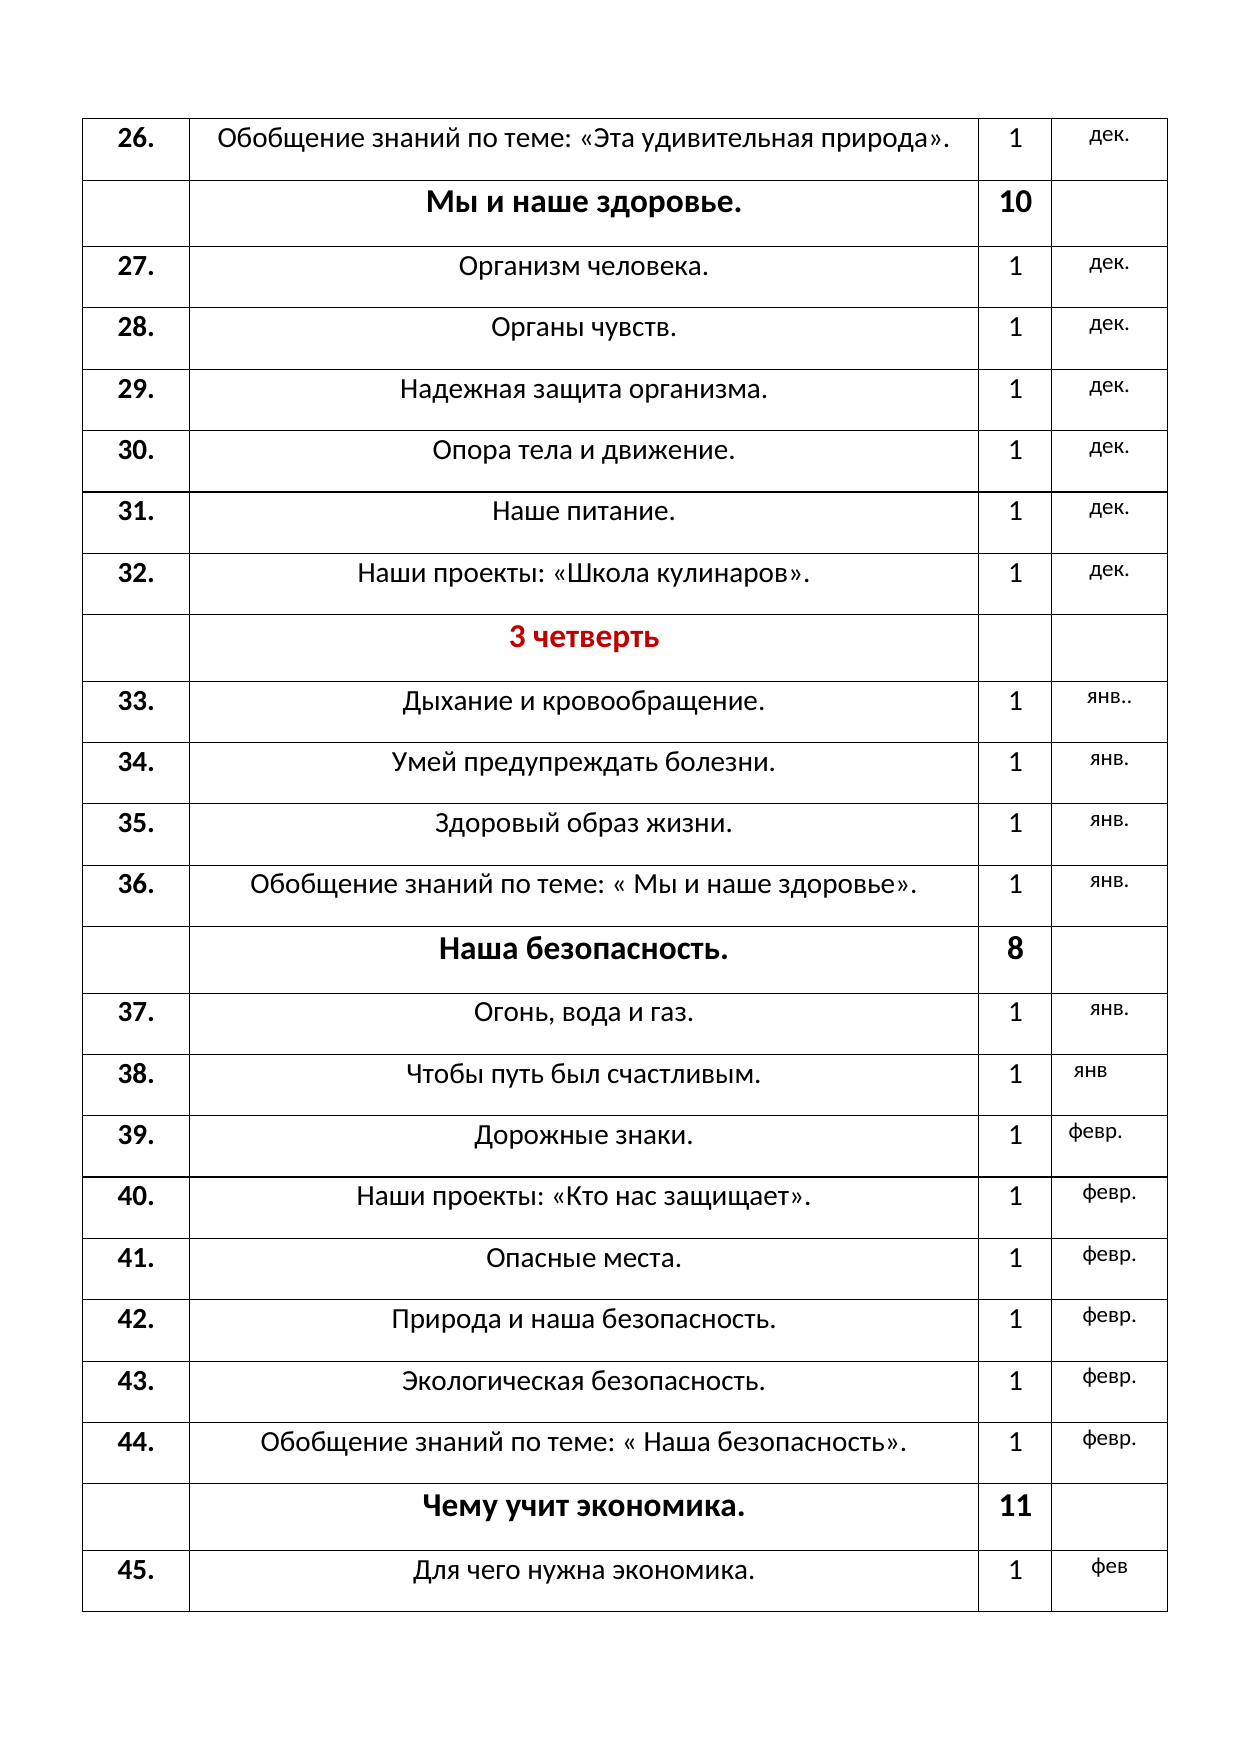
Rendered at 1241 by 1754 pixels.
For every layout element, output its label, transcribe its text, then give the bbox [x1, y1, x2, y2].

table_cell Обобщение знаний по теме: « Мы и наше здоровье». [190, 866, 978, 926]
table_cell 1 [979, 804, 1051, 864]
table_cell [979, 615, 1051, 681]
table_cell 1 [979, 554, 1051, 614]
table_cell 1 [979, 247, 1051, 307]
table_cell 1 [979, 1116, 1051, 1176]
table_cell 1 [979, 493, 1051, 553]
table_cell 36. [83, 866, 189, 926]
table_cell 1 [979, 1239, 1051, 1299]
table_cell февр. [1052, 1423, 1167, 1483]
table_cell Обобщение знаний по теме: «Эта удивительная природа». [190, 119, 978, 179]
table_cell янв. [1052, 743, 1167, 803]
table_cell 43. [83, 1362, 189, 1422]
table_cell 26. [83, 119, 189, 179]
table_cell 39. [83, 1116, 189, 1176]
table_cell 35. [83, 804, 189, 864]
table_cell 1 [979, 682, 1051, 742]
table_cell Мы и наше здоровье. [190, 181, 978, 246]
table_cell 11 [979, 1484, 1051, 1550]
table_cell Чтобы путь был счастливым. [190, 1055, 978, 1115]
table_cell 1 [979, 1362, 1051, 1422]
table_cell 33. [83, 682, 189, 742]
table_cell февр. [1052, 1239, 1167, 1299]
table_cell Для чего нужна экономика. [190, 1551, 978, 1611]
table_cell Огонь, вода и газ. [190, 994, 978, 1054]
table_cell 3 четверть [190, 615, 978, 681]
table_cell 1 [979, 1178, 1051, 1238]
table_cell 1 [979, 866, 1051, 926]
table_cell Умей предупреждать болезни. [190, 743, 978, 803]
table_cell [1052, 1484, 1167, 1550]
table_cell 1 [979, 994, 1051, 1054]
table_cell Опора тела и движение. [190, 431, 978, 491]
table_cell 38. [83, 1055, 189, 1115]
table_cell 37. [83, 994, 189, 1054]
table_cell 42. [83, 1300, 189, 1361]
table_cell дек. [1052, 493, 1167, 553]
table_cell Чему учит экономика. [190, 1484, 978, 1550]
table_cell Здоровый образ жизни. [190, 804, 978, 864]
table_cell 30. [83, 431, 189, 491]
table_cell 32. [83, 554, 189, 614]
table_cell 31. [83, 493, 189, 553]
table_cell 44. [83, 1423, 189, 1483]
table_cell [83, 927, 189, 992]
table_cell 1 [979, 1055, 1051, 1115]
table_cell янв. [1052, 866, 1167, 926]
table_cell 27. [83, 247, 189, 307]
table_cell [1052, 615, 1167, 681]
table_cell 45. [83, 1551, 189, 1611]
table_cell 41. [83, 1239, 189, 1299]
table_cell 1 [979, 1423, 1051, 1483]
table_cell [83, 1484, 189, 1550]
table_cell дек. [1052, 554, 1167, 614]
table_cell дек. [1052, 119, 1167, 179]
table_cell [1052, 181, 1167, 246]
table_cell 1 [979, 1551, 1051, 1611]
table_cell дек. [1052, 308, 1167, 369]
table_cell Природа и наша безопасность. [190, 1300, 978, 1361]
table_cell Экологическая безопасность. [190, 1362, 978, 1422]
table_cell 1 [979, 308, 1051, 369]
table_cell 29. [83, 370, 189, 430]
table_cell дек. [1052, 431, 1167, 491]
table_cell Наши проекты: «Школа кулинаров». [190, 554, 978, 614]
table_cell февр. [1052, 1178, 1167, 1238]
table_cell фев [1052, 1551, 1167, 1611]
table_cell [83, 181, 189, 246]
table_cell янв. [1052, 804, 1167, 864]
table_cell 28. [83, 308, 189, 369]
table_cell дек. [1052, 370, 1167, 430]
table_cell янв.. [1052, 682, 1167, 742]
table_cell янв [1052, 1055, 1167, 1115]
table_cell 1 [979, 370, 1051, 430]
table_cell Организм человека. [190, 247, 978, 307]
table_cell февр. [1052, 1116, 1167, 1176]
table_cell Надежная защита организма. [190, 370, 978, 430]
table_cell [1052, 927, 1167, 992]
table_cell 8 [979, 927, 1051, 992]
table_cell 1 [979, 119, 1051, 179]
table_cell Наше питание. [190, 493, 978, 553]
table_cell Дорожные знаки. [190, 1116, 978, 1176]
table_cell 1 [979, 743, 1051, 803]
table_cell февр. [1052, 1362, 1167, 1422]
table_cell дек. [1052, 247, 1167, 307]
table_cell янв. [1052, 994, 1167, 1054]
table_cell Наши проекты: «Кто нас защищает». [190, 1178, 978, 1238]
table_cell февр. [1052, 1300, 1167, 1361]
table_cell 1 [979, 1300, 1051, 1361]
table_cell 40. [83, 1178, 189, 1238]
table_cell [83, 615, 189, 681]
table_cell Наша безопасность. [190, 927, 978, 992]
table_cell 10 [979, 181, 1051, 246]
table_cell Обобщение знаний по теме: « Наша безопасность». [190, 1423, 978, 1483]
table_cell Органы чувств. [190, 308, 978, 369]
table_cell Опасные места. [190, 1239, 978, 1299]
table_cell Дыхание и кровообращение. [190, 682, 978, 742]
table_cell 1 [979, 431, 1051, 491]
table_cell 34. [83, 743, 189, 803]
